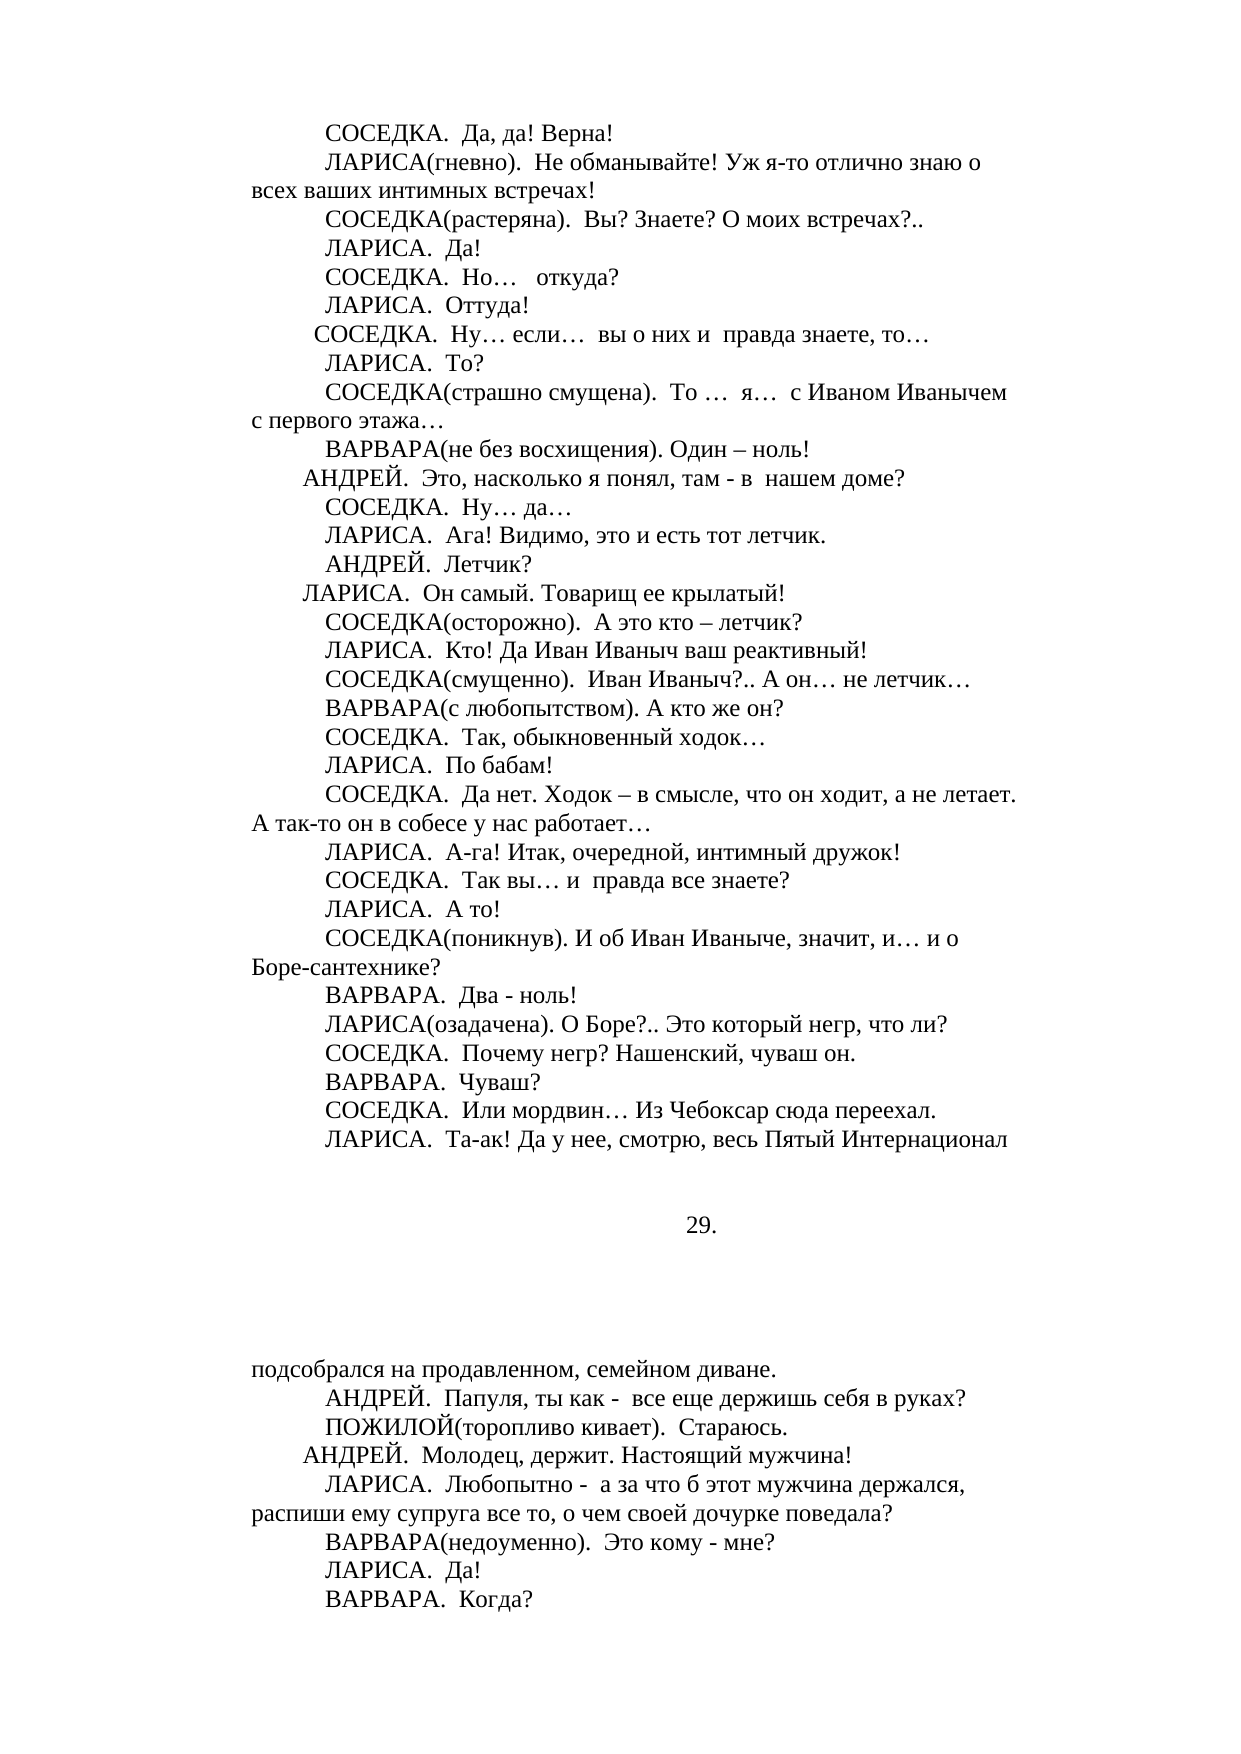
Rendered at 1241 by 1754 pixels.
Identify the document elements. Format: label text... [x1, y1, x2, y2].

text ЛАРИСА. А то! [325, 894, 1152, 923]
text СОСЕДКА(поникнув). И об Иван Иваныче, значит, и… и о [325, 923, 1152, 952]
text СОСЕДКА. Так, обыкновенный ходок… [325, 722, 1152, 751]
text ВАРВАРА(недоуменно). Это кому - мне? [325, 1527, 1152, 1556]
text ЛАРИСА(озадачена). О Боре?.. Это который негр, что ли? [325, 1009, 1152, 1038]
text СОСЕДКА. Но… откуда? [325, 262, 1152, 291]
text ВАРВАРА. Два - ноль! [325, 981, 1152, 1009]
text СОСЕДКА. Ну… да… [325, 492, 1152, 521]
text ЛАРИСА. То? [325, 348, 1152, 377]
text подсобрался на продавленном, семейном диване. [251, 1354, 1152, 1383]
text СОСЕДКА(страшно смущена). То … я… с Иваном Иванычем [325, 377, 1152, 406]
text всех ваших интимных встречах! [251, 176, 1152, 204]
text АНДРЕЙ. Летчик? [325, 549, 1152, 578]
text СОСЕДКА. Так вы… и правда все знаете? [325, 866, 1152, 894]
text АНДРЕЙ. Папуля, ты как - все еще держишь себя в руках? [325, 1383, 1152, 1412]
text СОСЕДКА. Да нет. Ходок – в смысле, что он ходит, а не летает. [325, 779, 1152, 808]
text ВАРВАРА(с любопытством). А кто же он? [325, 693, 1152, 722]
text СОСЕДКА. Да, да! Верна! [325, 118, 1152, 147]
text ЛАРИСА. Та-ак! Да у нее, смотрю, весь Пятый Интернационал [325, 1124, 1152, 1153]
text СОСЕДКА. Почему негр? Нашенский, чуваш он. [325, 1038, 1152, 1067]
text ЛАРИСА(гневно). Не обманывайте! Уж я-то отлично знаю о [325, 147, 1152, 176]
text СОСЕДКА. Ну… если… вы о них и правда знаете, то… [251, 319, 1152, 348]
text Боре-сантехнике? [251, 952, 1152, 981]
text ЛАРИСА. Кто! Да Иван Иваныч ваш реактивный! [325, 636, 1152, 664]
text АНДРЕЙ. Это, насколько я понял, там - в нашем доме? [177, 463, 1152, 492]
text распиши ему супруга все то, о чем своей дочурке поведала? [251, 1498, 1152, 1527]
text А так-то он в собесе у нас работает… [251, 808, 1152, 837]
text ЛАРИСА. Да! [325, 1556, 1152, 1584]
text ВАРВАРА. Когда? [325, 1584, 1152, 1613]
text ЛАРИСА. А-га! Итак, очередной, интимный дружок! [325, 837, 1152, 866]
text ЛАРИСА. Оттуда! [325, 291, 1152, 319]
text ВАРВАРА. Чуваш? [325, 1067, 1152, 1096]
text АНДРЕЙ. Молодец, держит. Настоящий мужчина! [177, 1441, 1152, 1469]
text СОСЕДКА(осторожно). А это кто – летчик? [325, 607, 1152, 636]
text ПОЖИЛОЙ(торопливо кивает). Стараюсь. [325, 1412, 1152, 1441]
text СОСЕДКА(смущенно). Иван Иваныч?.. А он… не летчик… [325, 664, 1152, 693]
text с первого этажа… [251, 406, 1152, 434]
text ЛАРИСА. Ага! Видимо, это и есть тот летчик. [325, 521, 1152, 549]
text ЛАРИСА. По бабам! [325, 751, 1152, 779]
text СОСЕДКА. Или мордвин… Из Чебоксар сюда переехал. [325, 1096, 1152, 1124]
text СОСЕДКА(растеряна). Вы? Знаете? О моих встречах?.. [325, 204, 1152, 233]
text ЛАРИСА. Он самый. Товарищ ее крылатый! [177, 578, 1152, 607]
text ЛАРИСА. Да! [325, 233, 1152, 262]
text ЛАРИСА. Любопытно - а за что б этот мужчина держался, [325, 1469, 1152, 1498]
text ВАРВАРА(не без восхищения). Один – ноль! [325, 434, 1152, 463]
text 29. [251, 1211, 1152, 1239]
